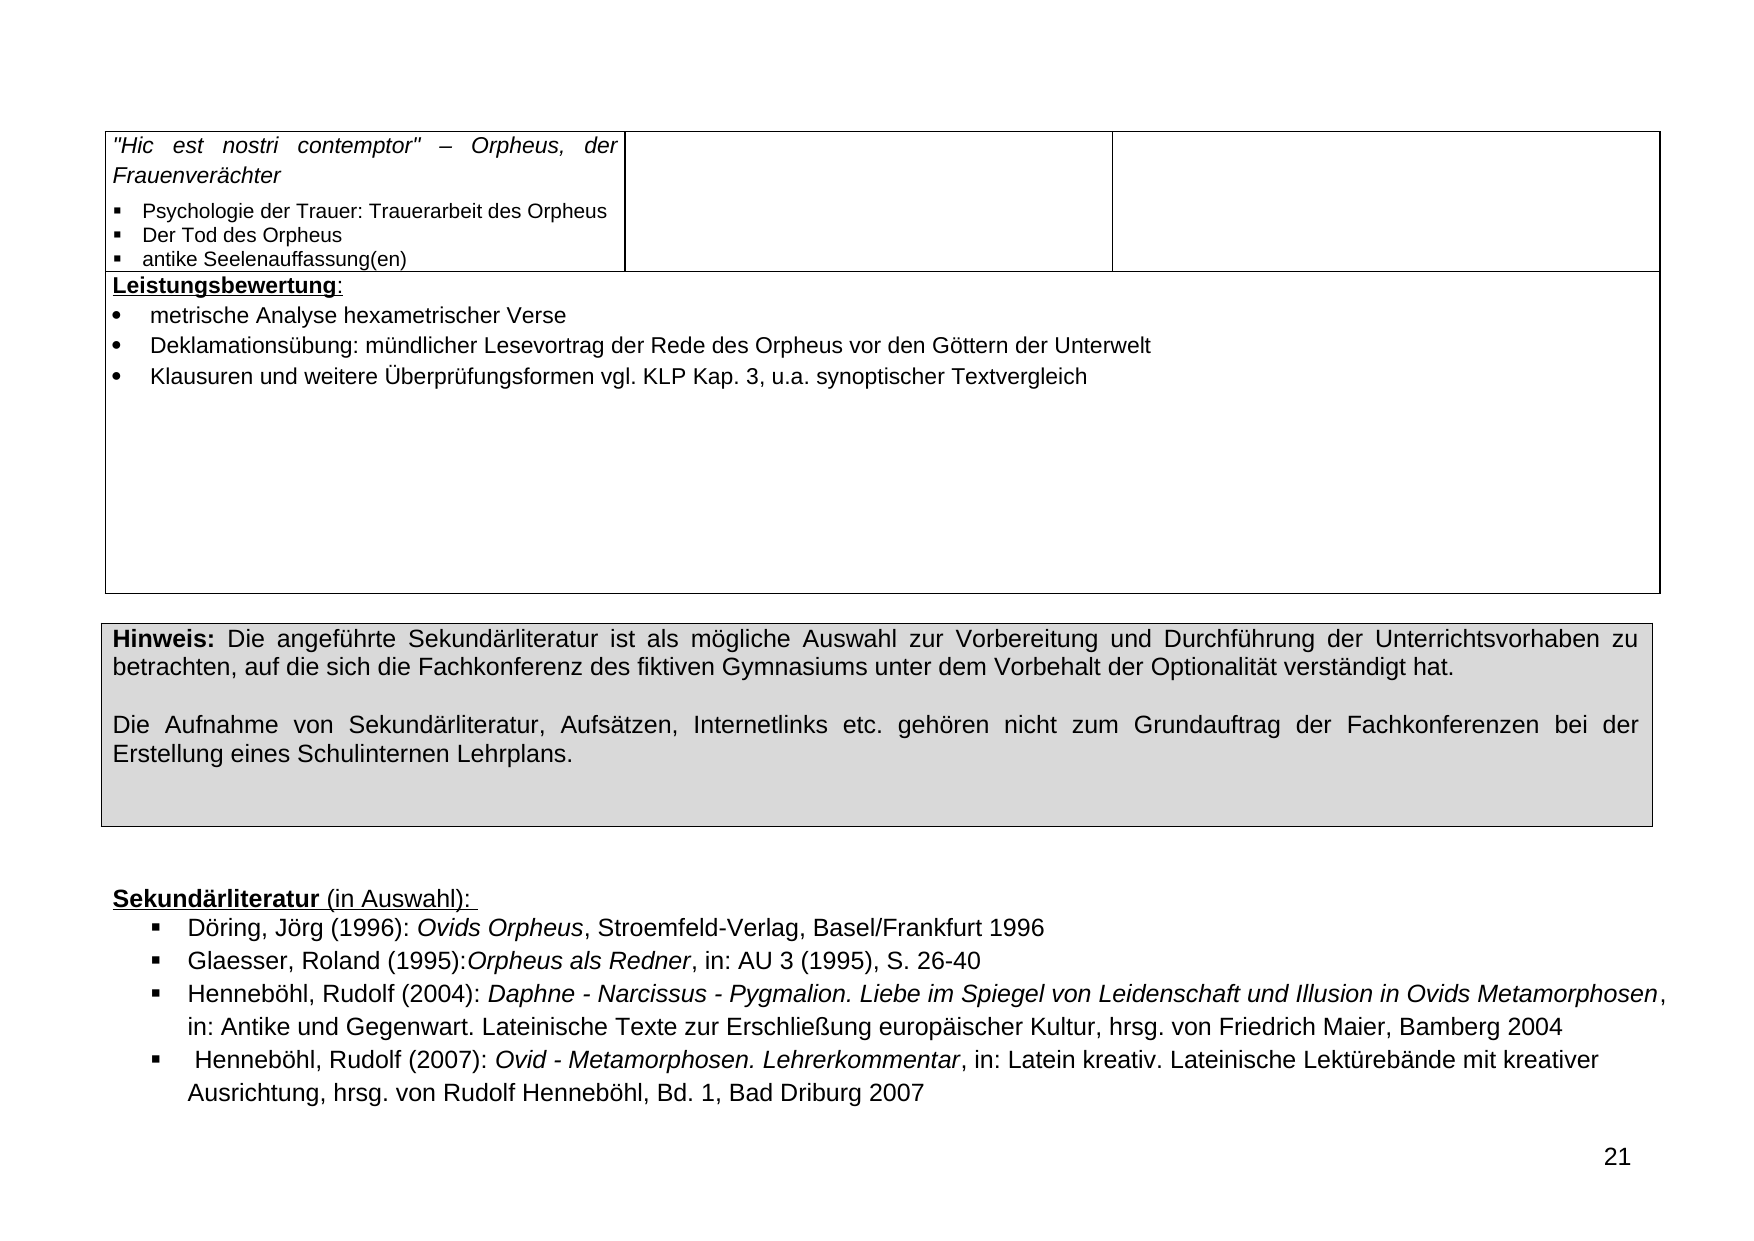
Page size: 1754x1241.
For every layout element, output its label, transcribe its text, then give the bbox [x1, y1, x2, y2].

table_header Hinweis: Die angeführte Sekundärliteratur ist als mögliche Auswahl zur Vorbereitung und Durchführung der Unterrichtsvorhaben zu betrachten, auf die sich die Fachkonferenz des fiktiven Gymnasiums unter dem Vorbehalt der Optionalität verständigt hat. Die Aufnahme von Sekundärliteratur, Aufsätzen, Internetlinks etc. gehören nicht zum Grundauftrag der Fachkonferenzen bei der Erstellung eines Schulinternen Lehrplans. [102, 624, 1652, 826]
text Sekundärliteratur (in Auswahl): [112, 884, 1669, 913]
list Henneböhl, Rudolf (2004): Daphne - Narcissus - Pygmalion. Liebe im Spiegel von Leidenschaft und Illusion in Ovids Metamorphosen, in: Antike und Gegenwart. Lateinische Texte zur Erschließung europäischer Kultur, hrsg. von Friedrich Maier, Bamberg 2004 [150, 979, 1669, 1041]
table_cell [1113, 132, 1659, 271]
list Döring, Jörg (1996): Ovids Orpheus, Stroemfeld-Verlag, Basel/Frankfurt 1996 [150, 913, 1669, 942]
list Glaesser, Roland (1995): Orpheus als Redner, in: AU 3 (1995), S. 26-40 [150, 946, 1669, 975]
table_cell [106, 132, 624, 271]
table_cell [626, 132, 1112, 271]
list Henneböhl, Rudolf (2007): Ovid - Metamorphosen. Lehrerkommentar, in: Latein kreativ. Lateinische Lektürebände mit kreativer Ausrichtung, hrsg. von Rudolf Henneböhl, Bd. 1, Bad Driburg 2007 [150, 1045, 1669, 1107]
table_cell Leistungsbewertung: metrische Analyse hexametrischer Verse Deklamationsübung: mündlicher Lesevortrag der Rede des Orpheus vor den Göttern der Unterwelt Klausuren und weitere Überprüfungsformen vgl. KLP Kap. 3, u.a. synoptischer Textvergleich [106, 272, 1659, 593]
